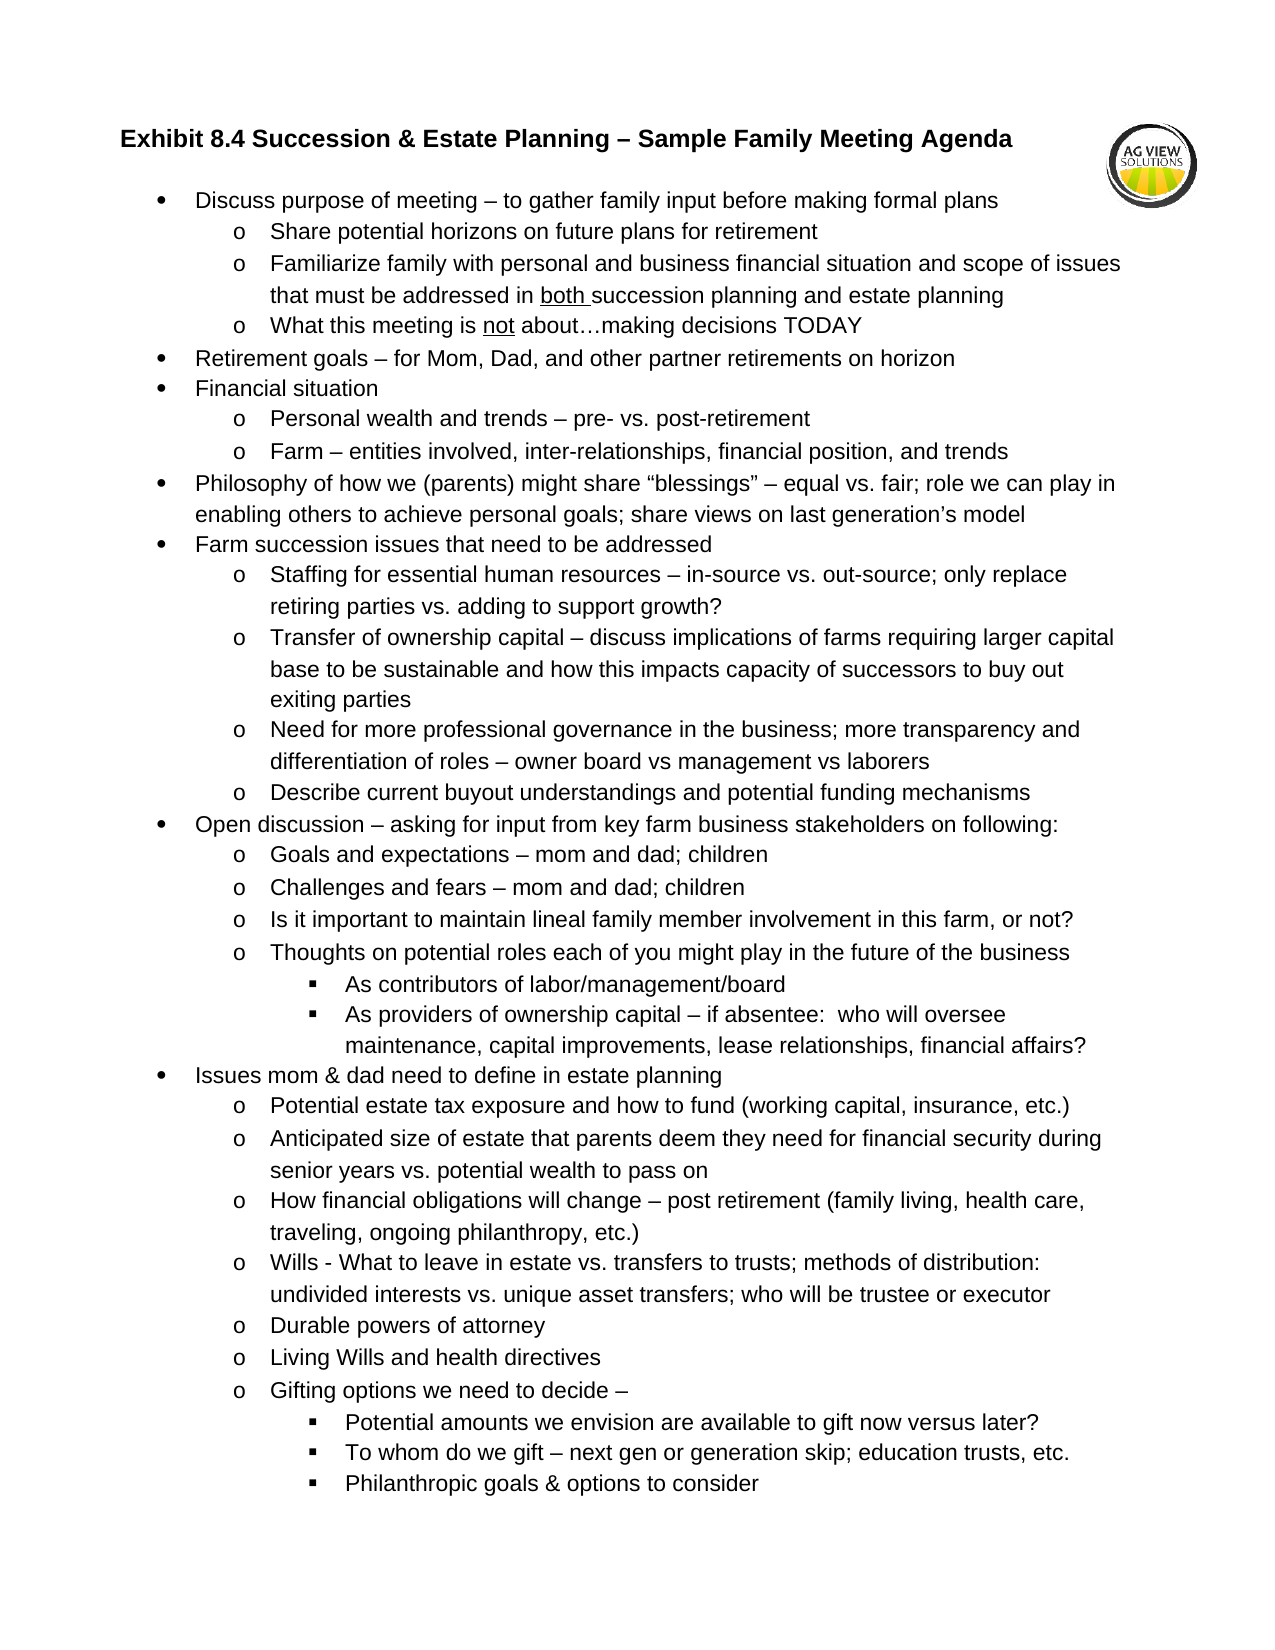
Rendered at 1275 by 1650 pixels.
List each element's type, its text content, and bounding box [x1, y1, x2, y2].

list Durable powers of attorney [232, 1312, 1125, 1340]
list Retirement goals – for Mom, Dad, and other partner retirements on horizon [157, 345, 1125, 371]
subtitle Exhibit 8.4 Succession & Estate Planning – Sample Family Meeting Agenda [120, 124, 1121, 153]
list Wills - What to leave in estate vs. transfers to trusts; methods of distribution: undivided interests vs. unique asset transfers; who will be trustee or executor [232, 1249, 1125, 1308]
list Farm succession issues that need to be addressed [157, 531, 1125, 557]
list Anticipated size of estate that parents deem they need for financial security during senior years vs. potential wealth to pass on [232, 1124, 1125, 1183]
list As contributors of labor/management/board [307, 971, 1125, 997]
list Personal wealth and trends – pre- vs. post-retirement [232, 405, 1125, 434]
list Familiarize family with personal and business financial situation and scope of issues that must be addressed in both succession planning and estate planning [232, 250, 1125, 309]
list Living Wills and health directives [232, 1344, 1125, 1372]
list Goals and expectations – mom and dad; children [232, 841, 1125, 869]
list Potential amounts we envision are available to gift now versus later? [307, 1409, 1125, 1436]
list Discuss purpose of meeting – to gather family input before making formal plans [157, 187, 1125, 214]
list Potential estate tax exposure and how to fund (working capital, insurance, etc.) [232, 1092, 1125, 1120]
list Issues mom & dad need to define in estate planning [157, 1062, 1125, 1088]
list Describe current buyout understandings and potential funding mechanisms [232, 778, 1125, 807]
list Gifting options we need to decide – [232, 1377, 1125, 1405]
list To whom do we gift – next gen or generation skip; education trusts, etc. [307, 1439, 1125, 1466]
list As providers of ownership capital – if absentee: who will oversee maintenance, capital improvements, lease relationships, financial affairs? [307, 1001, 1125, 1058]
list How financial obligations will change – post retirement (family living, health care, traveling, ongoing philanthropy, etc.) [232, 1187, 1125, 1245]
list Open discussion – asking for input from key farm business stakeholders on following: [157, 811, 1125, 837]
list Philanthropic goals & options to consider [307, 1469, 1125, 1496]
list Challenges and fears – mom and dad; children [232, 874, 1125, 902]
list What this meeting is not about…making decisions TODAY [232, 312, 1125, 341]
list Transfer of ownership capital – discuss implications of farms requiring larger capital base to be sustainable and how this impacts capacity of successors to buy out exiting parties [232, 623, 1125, 712]
list Is it important to maintain lineal family member involvement in this farm, or not? [232, 906, 1125, 934]
list Staffing for essential human resources – in-source vs. out-source; only replace retiring parties vs. adding to support growth? [232, 561, 1125, 619]
list Financial situation [157, 375, 1125, 402]
list Need for more professional governance in the business; more transparency and differentiation of roles – owner board vs management vs laborers [232, 716, 1125, 774]
list Share potential horizons on future plans for retirement [232, 218, 1125, 246]
list Farm – entities involved, inter-relationships, financial position, and trends [232, 438, 1125, 466]
list Philosophy of how we (parents) might share “blessings” – equal vs. fair; role we can play in enabling others to achieve personal goals; share views on last generation’s model [157, 470, 1125, 527]
picture [1104, 120, 1199, 208]
list Thoughts on potential roles each of you might play in the future of the business [232, 939, 1125, 967]
